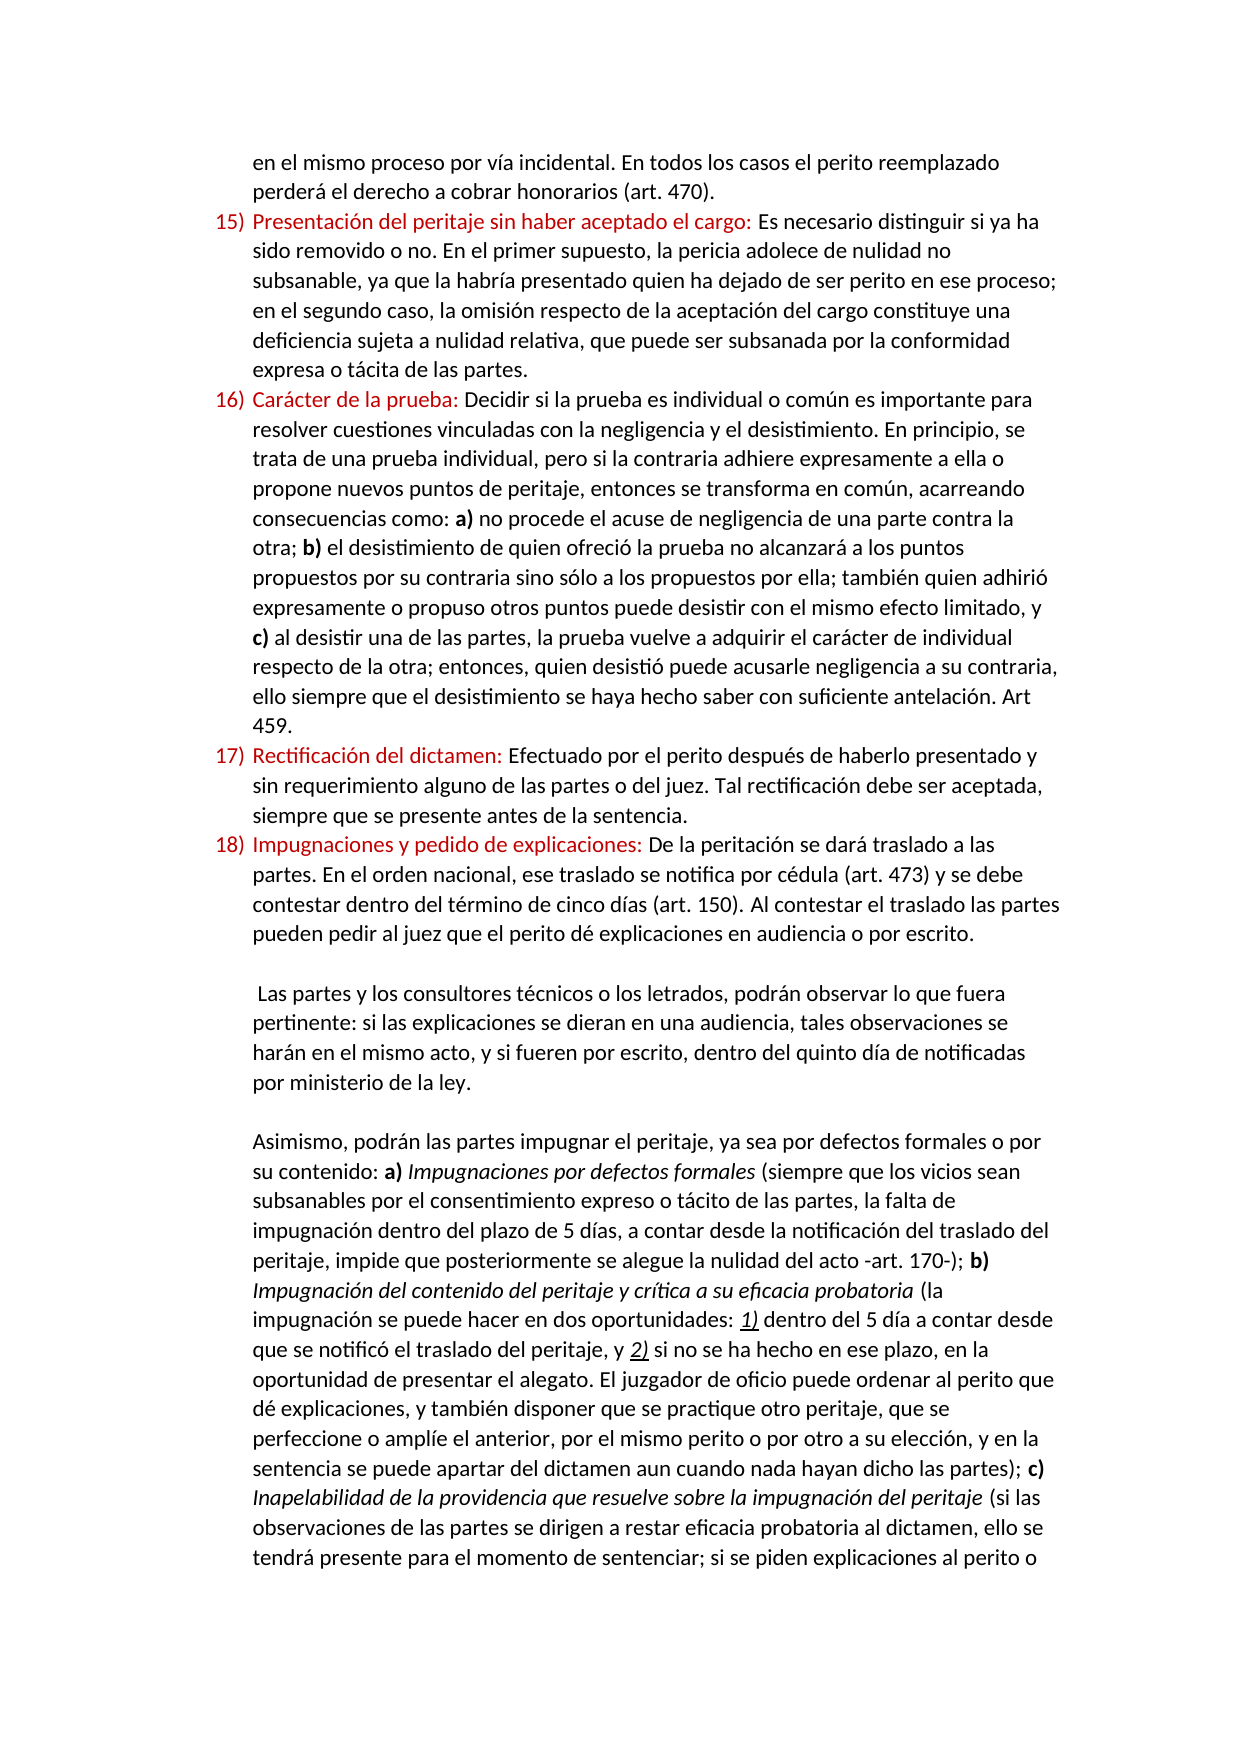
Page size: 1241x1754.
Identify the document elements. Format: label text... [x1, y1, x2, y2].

list Rectificación del dictamen: Efectuado por el perito después de haberlo presentado y sin requerimiento alguno de las partes o del juez. Tal rectificación debe ser aceptada, siempre que se presente antes de la sentencia. [215, 741, 1063, 829]
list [252, 1127, 1063, 1571]
list Presentación del peritaje sin haber aceptado el cargo: Es necesario distinguir si ya ha sido removido o no. En el primer supuesto, la pericia adolece de nulidad no subsanable, ya que la habría presentado quien ha dejado de ser perito en ese proceso; en el segundo caso, la omisión respecto de la aceptación del cargo constituye una deficiencia sujeta a nulidad relativa, que puede ser subsanada por la conformidad expresa o tácita de las partes. [215, 207, 1063, 383]
list Carácter de la prueba: Decidir si la prueba es individual o común es importante para resolver cuestiones vinculadas con la negligencia y el desistimiento. En principio, se trata de una prueba individual, pero si la contraria adhiere expresamente a ella o propone nuevos puntos de peritaje, entonces se transforma en común, acarreando consecuencias como: a) no procede el acuse de negligencia de una parte contra la otra; b) el desistimiento de quien ofreció la prueba no alcanzará a los puntos propuestos por su contraria sino sólo a los propuestos por ella; también quien adhirió expresamente o propuso otros puntos puede desistir con el mismo efecto limitado, y c) al desistir una de las partes, la prueba vuelve a adquirir el carácter de individual respecto de la otra; entonces, quien desistió puede acusarle negligencia a su contraria, ello siempre que el desistimiento se haya hecho saber con suficiente antelación. Art 459. [215, 385, 1063, 740]
list Las partes y los consultores técnicos o los letrados, podrán observar lo que fuera pertinente: si las explicaciones se dieran en una audiencia, tales observaciones se harán en el mismo acto, y si fueren por escrito, dentro del quinto día de notificadas por ministerio de la ley. [252, 979, 1063, 1096]
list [215, 148, 1063, 205]
list Impugnaciones y pedido de explicaciones: De la peritación se dará traslado a las partes. En el orden nacional, ese traslado se notifica por cédula (art. 473) y se debe contestar dentro del término de cinco días (art. 150). Al contestar el traslado las partes pueden pedir al juez que el perito dé explicaciones en audiencia o por escrito. [215, 830, 1063, 947]
